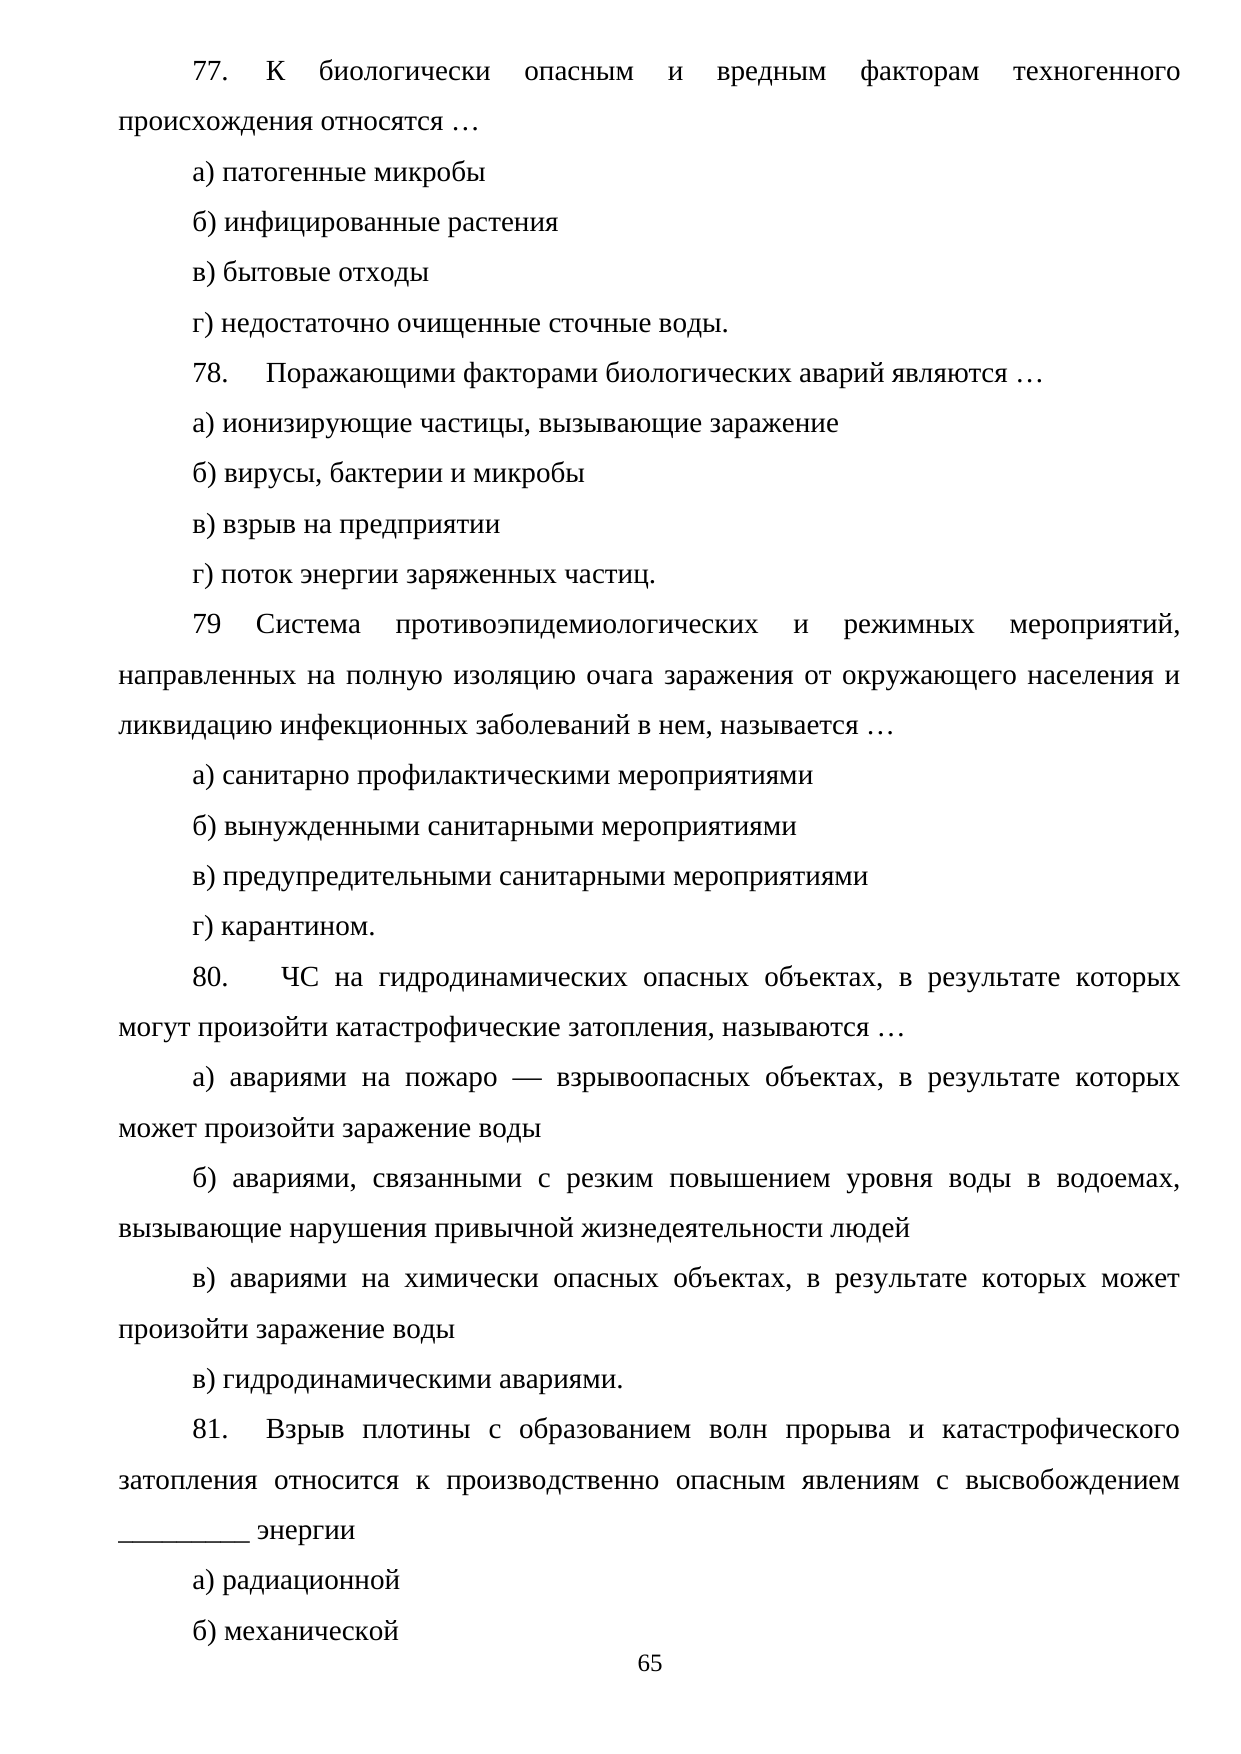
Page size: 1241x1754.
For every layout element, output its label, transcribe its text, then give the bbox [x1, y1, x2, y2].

text а) радиационной [118, 1562, 1181, 1596]
text в) бытовые отходы [118, 254, 1181, 288]
text в) гидродинамическими авариями. [118, 1361, 1181, 1395]
text в) взрыв на предприятии [118, 506, 1181, 539]
text б) вынужденными санитарными мероприятиями [118, 808, 1181, 841]
text г) недостаточно очищенные сточные воды. [118, 305, 1181, 338]
text 79 Система противоэпидемиологических и режимных мероприятий, направленных на полную изоляцию очага заражения от окружающего населения и ликвидацию инфекционных заболеваний в нем, называется … [118, 607, 1181, 741]
list Поражающими факторами биологических аварий являются … [118, 355, 1181, 388]
text а) авариями на пожаро — взрывоопасных объектах, в результате которых может произойти заражение воды [118, 1059, 1181, 1143]
text а) санитарно профилактическими мероприятиями [118, 757, 1181, 791]
text а) патогенные микробы [118, 154, 1181, 187]
text б) механической [118, 1613, 1181, 1646]
text а) ионизирующие частицы, вызывающие заражение [118, 405, 1181, 439]
list Взрыв плотины с образованием волн прорыва и катастрофического затопления относится к производственно опасным явлениям с высвобождением _________ энергии [118, 1412, 1181, 1546]
text б) авариями, связанными с резким повышением уровня воды в водоемах, вызывающие нарушения привычной жизнедеятельности людей [118, 1160, 1181, 1244]
text в) авариями на химически опасных объектах, в результате которых может произойти заражение воды [118, 1261, 1181, 1344]
text б) инфицированные растения [118, 204, 1181, 238]
text г) поток энергии заряженных частиц. [118, 556, 1181, 590]
list ЧС на гидродинамических опасных объектах, в результате которых могут произойти катастрофические затопления, называются … [118, 959, 1181, 1043]
text в) предупредительными санитарными мероприятиями [118, 858, 1181, 892]
text г) карантином. [118, 908, 1181, 942]
text б) вирусы, бактерии и микробы [118, 456, 1181, 489]
list К биологически опасным и вредным факторам техногенного происхождения относятся … [118, 53, 1181, 137]
